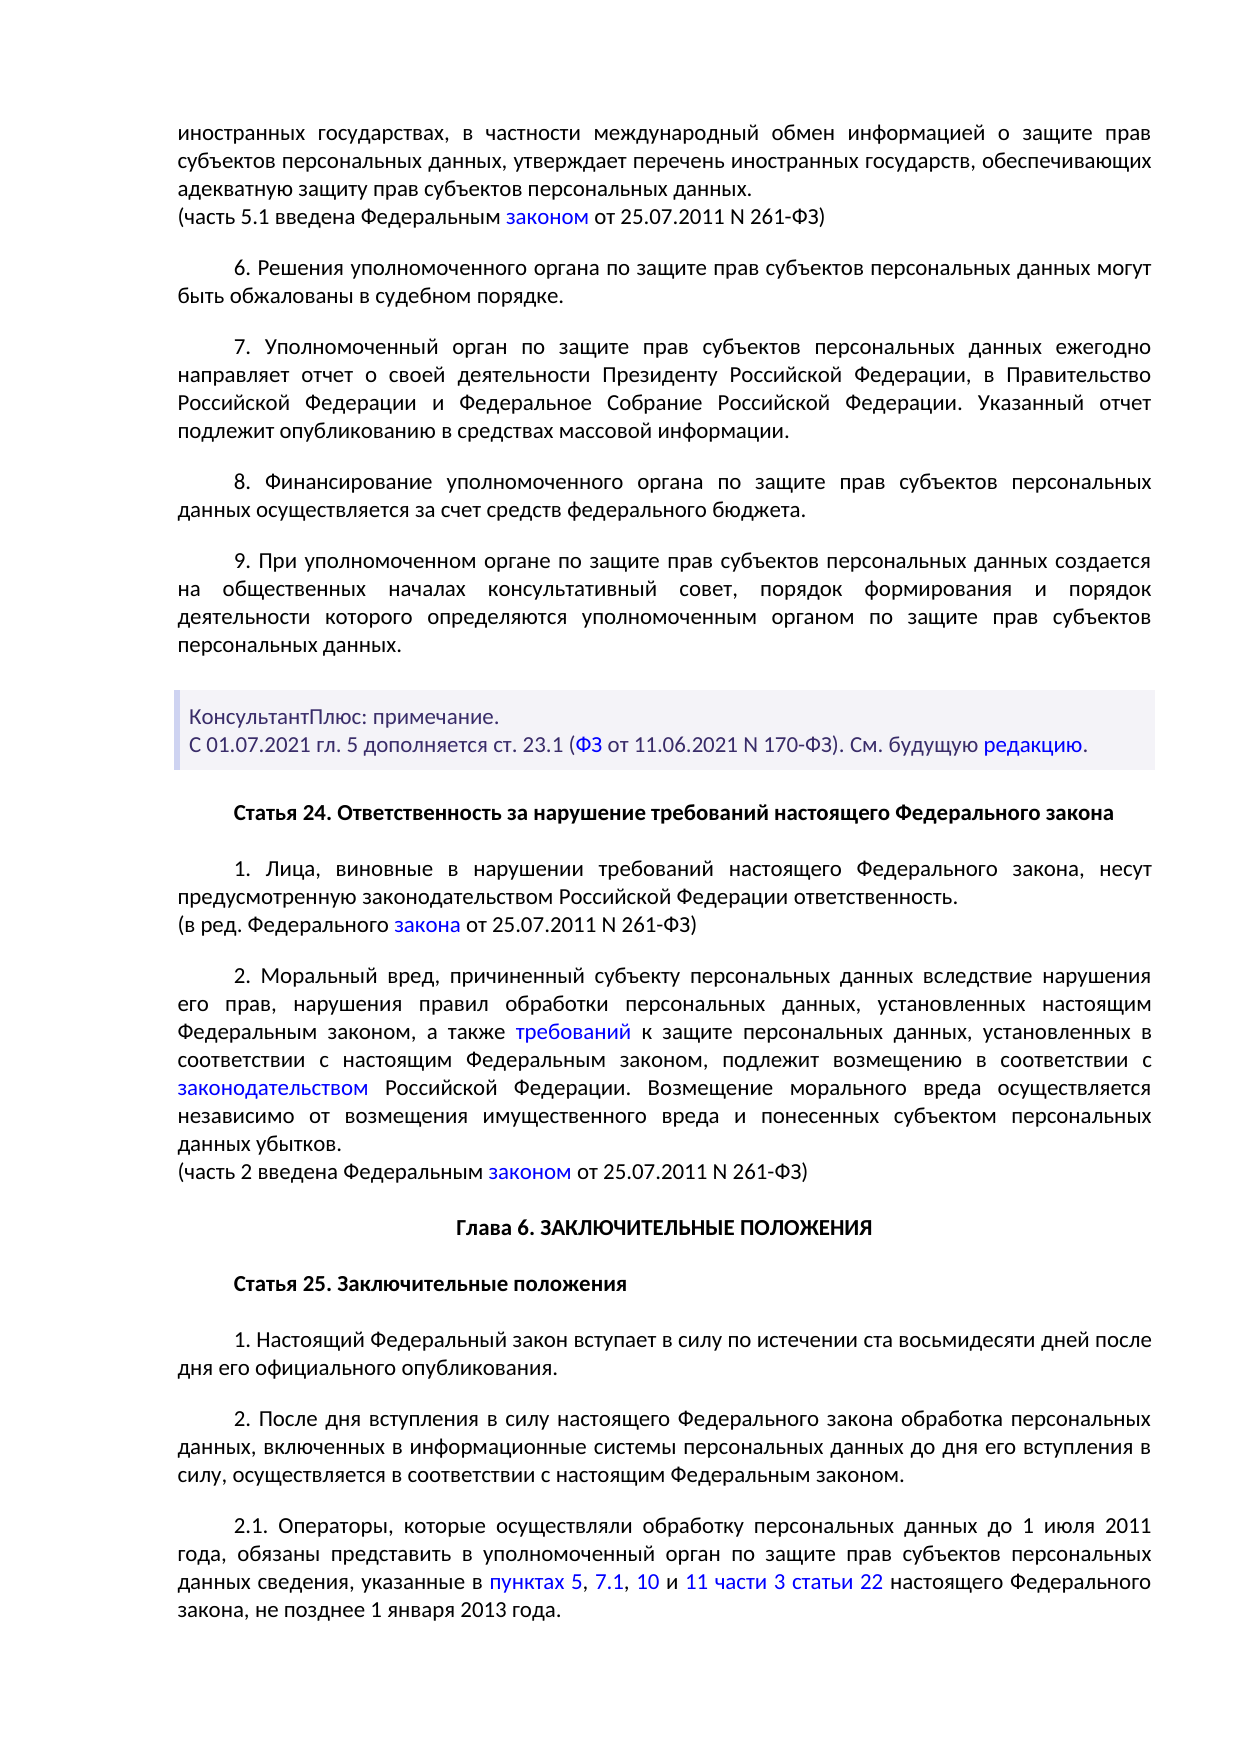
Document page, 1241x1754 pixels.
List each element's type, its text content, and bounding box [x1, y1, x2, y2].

text 2. После дня вступления в силу настоящего Федерального закона обработка персональных данных, включенных в информационные системы персональных данных до дня его вступления в силу, осуществляется в соответствии с настоящим Федеральным законом. [177, 1404, 1152, 1488]
text (часть 2 введена Федеральным законом от 25.07.2011 N 261-ФЗ) [177, 1157, 1152, 1185]
text 9. При уполномоченном органе по защите прав субъектов персональных данных создается на общественных началах консультативный совет, порядок формирования и порядок деятельности которого определяются уполномоченным органом по защите прав субъектов персональных данных. [177, 546, 1152, 658]
title Глава 6. ЗАКЛЮЧИТЕЛЬНЫЕ ПОЛОЖЕНИЯ [177, 1213, 1152, 1241]
text (в ред. Федерального закона от 25.07.2011 N 261-ФЗ) [177, 910, 1152, 938]
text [177, 118, 1152, 202]
text 1. Лица, виновные в нарушении требований настоящего Федерального закона, несут предусмотренную законодательством Российской Федерации ответственность. [177, 854, 1152, 910]
title Статья 24. Ответственность за нарушение требований настоящего Федерального закона [177, 798, 1152, 826]
text 6. Решения уполномоченного органа по защите прав субъектов персональных данных могут быть обжалованы в судебном порядке. [177, 253, 1152, 309]
text 2.1. Операторы, которые осуществляли обработку персональных данных до 1 июля 2011 года, обязаны представить в уполномоченный орган по защите прав субъектов персональных данных сведения, указанные в пунктах 5, 7.1, 10 и 11 части 3 статьи 22 настоящего Федерального закона, не позднее 1 января 2013 года. [177, 1511, 1152, 1623]
table_header КонсультантПлюс: примечание. С 01.07.2021 гл. 5 дополняется ст. 23.1 (ФЗ от 11.06.2021 N 170-ФЗ). См. будущую редакцию. [180, 690, 1149, 770]
text 1. Настоящий Федеральный закон вступает в силу по истечении ста восьмидесяти дней после дня его официального опубликования. [177, 1325, 1152, 1381]
text (часть 5.1 введена Федеральным законом от 25.07.2011 N 261-ФЗ) [177, 202, 1152, 230]
text 2. Моральный вред, причиненный субъекту персональных данных вследствие нарушения его прав, нарушения правил обработки персональных данных, установленных настоящим Федеральным законом, а также требований к защите персональных данных, установленных в соответствии с настоящим Федеральным законом, подлежит возмещению в соответствии с законодательством Российской Федерации. Возмещение морального вреда осуществляется независимо от возмещения имущественного вреда и понесенных субъектом персональных данных убытков. [177, 961, 1152, 1157]
text 7. Уполномоченный орган по защите прав субъектов персональных данных ежегодно направляет отчет о своей деятельности Президенту Российской Федерации, в Правительство Российской Федерации и Федеральное Собрание Российской Федерации. Указанный отчет подлежит опубликованию в средствах массовой информации. [177, 332, 1152, 444]
title Статья 25. Заключительные положения [177, 1269, 1152, 1297]
text 8. Финансирование уполномоченного органа по защите прав субъектов персональных данных осуществляется за счет средств федерального бюджета. [177, 467, 1152, 523]
